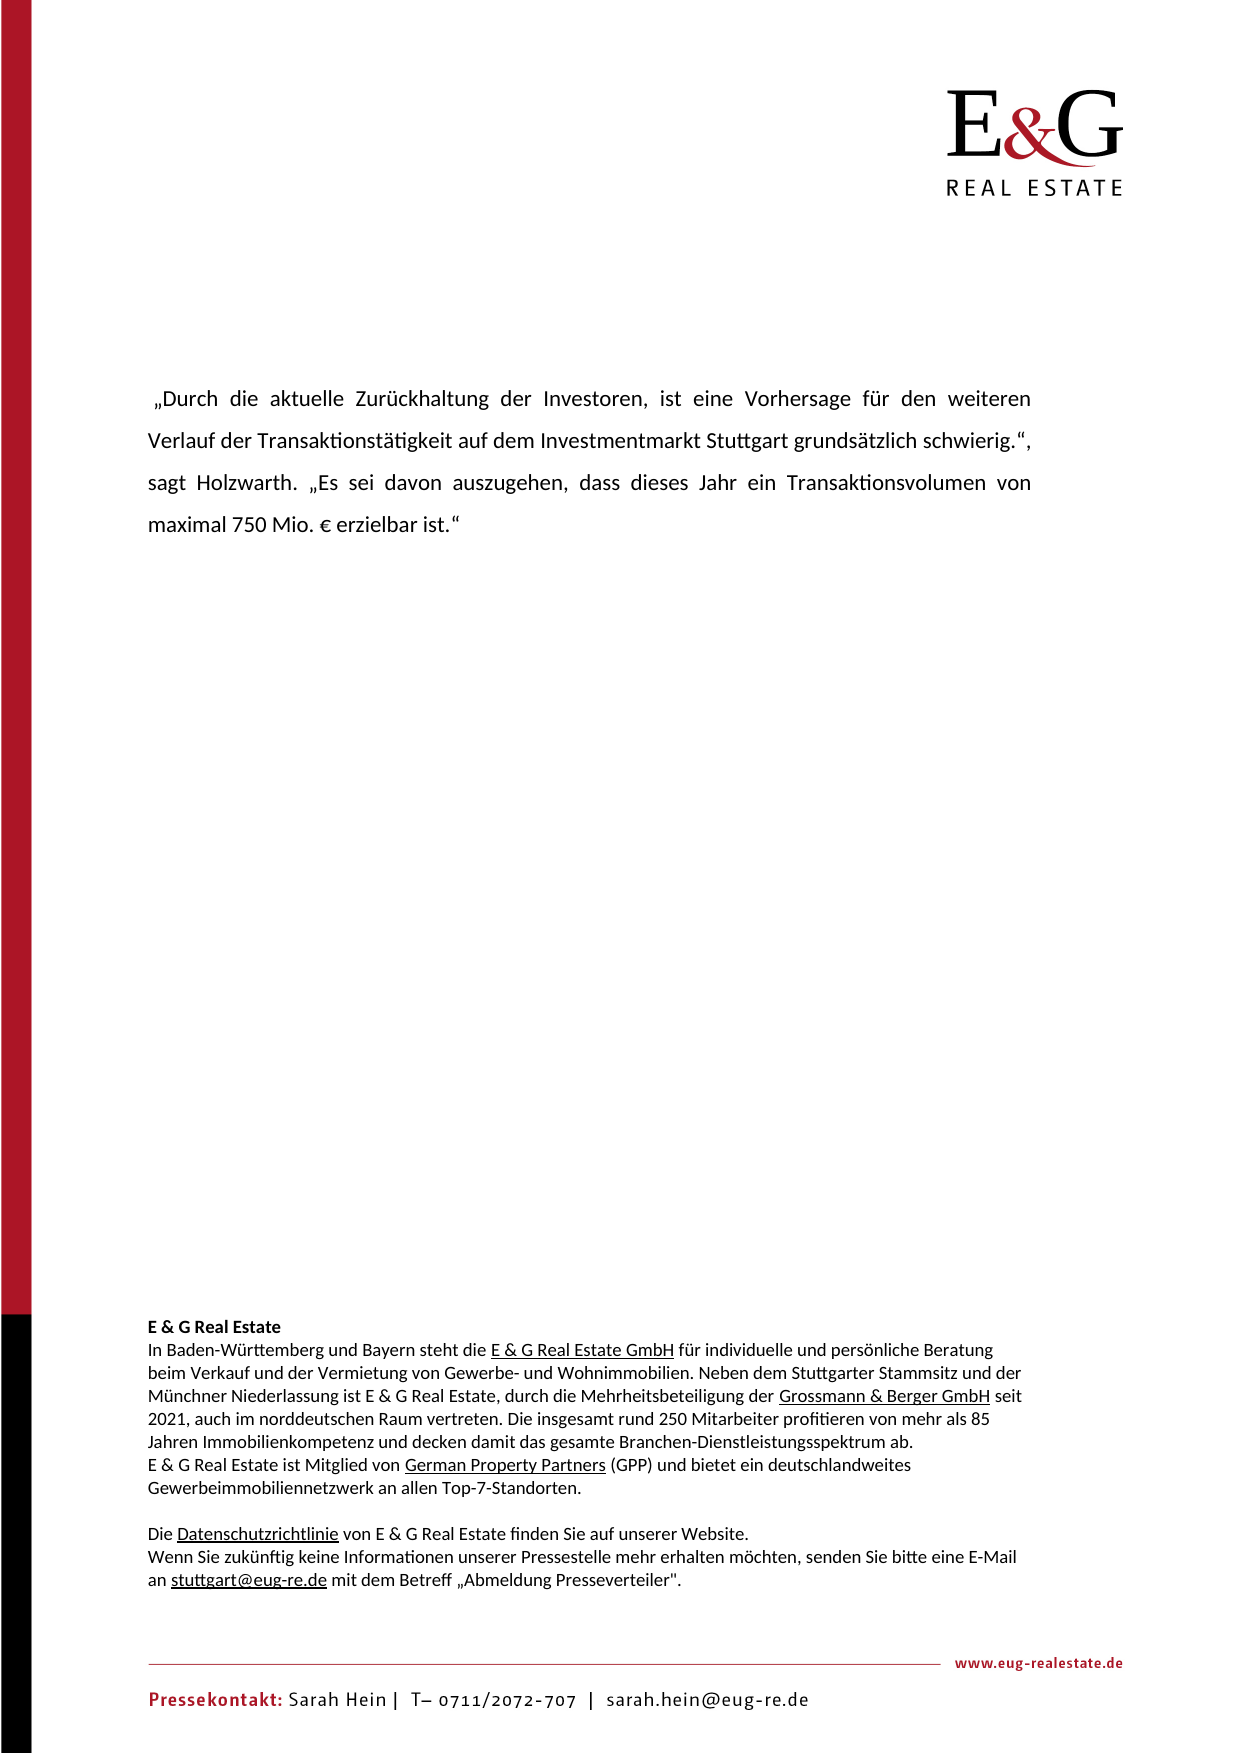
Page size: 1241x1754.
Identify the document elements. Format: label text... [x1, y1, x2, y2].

text E & G Real Estate ist Mitglied von German Property Partners (GPP) und bietet ein deutschlandweites Gewerbeimmobiliennetzwerk an allen Top-7-Standorten. [148, 1453, 1033, 1499]
text E & G Real Estate In Baden-Württemberg und Bayern steht die E & G Real Estate GmbH für individuelle und persönliche Beratung beim Verkauf und der Vermietung von Gewerbe- und Wohnimmobilien. Neben dem Stuttgarter Stammsitz und der Münchner Niederlassung ist E & G Real Estate, durch die Mehrheitsbeteiligung der Grossmann & Berger GmbH seit 2021, auch im norddeutschen Raum vertreten. Die insgesamt rund 250 Mitarbeiter profitieren von mehr als 85 Jahren Immobilienkompetenz und decken damit das gesamte Branchen-Dienstleistungsspektrum ab. [148, 1316, 1033, 1453]
picture [1, 0, 1241, 1753]
text „Durch die aktuelle Zurückhaltung der Investoren, ist eine Vorhersage für den weiteren Verlauf der Transaktionstätigkeit auf dem Investmentmarkt Stuttgart grundsätzlich schwierig.“, sagt Holzwarth. „Es sei davon auszugehen, dass dieses Jahr ein Transaktionsvolumen von maximal 750 Mio. € erzielbar ist.“ [148, 384, 1033, 538]
text Die Datenschutzrichtlinie von E & G Real Estate finden Sie auf unserer Website. Wenn Sie zukünftig keine Informationen unserer Pressestelle mehr erhalten möchten, senden Sie bitte eine E-Mail an stuttgart@eug-re.de mit dem Betreff „Abmeldung Presseverteiler". [148, 1522, 1033, 1591]
